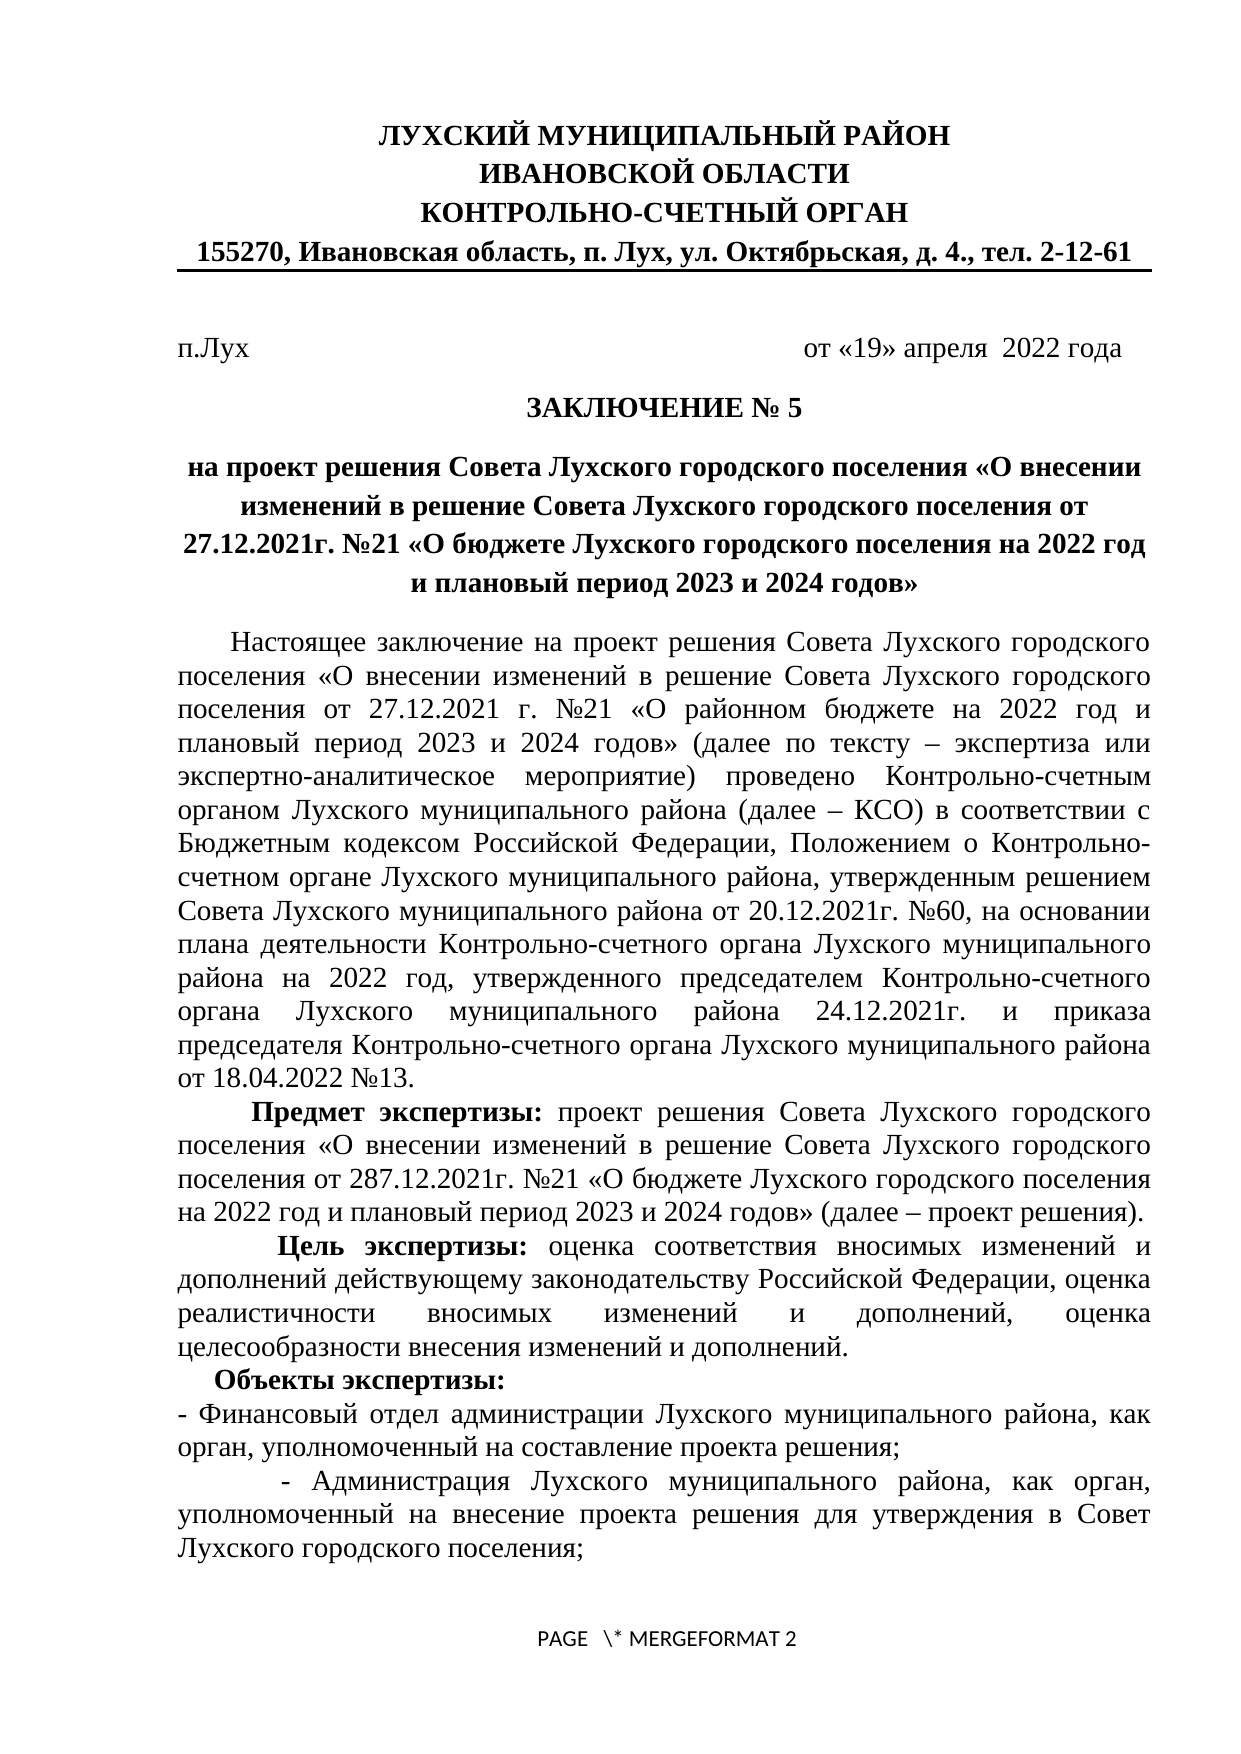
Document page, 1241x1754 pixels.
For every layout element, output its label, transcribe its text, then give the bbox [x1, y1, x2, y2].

text Объекты экспертизы: [177, 1362, 1152, 1396]
text ЗАКЛЮЧЕНИЕ № 5 [177, 390, 1152, 423]
text 155270, Ивановская область, п. Лух, ул. Октябрьская, д. 4., тел. 2-12-61 [177, 234, 1152, 269]
text ЛУХСКИЙ МУНИЦИПАЛЬНЫЙ РАЙОН [177, 118, 1152, 152]
text п.Лух от «19» апреля 2022 года [177, 331, 1152, 364]
text КОНТРОЛЬНО-СЧЕТНЫЙ ОРГАН [177, 195, 1152, 229]
text Предмет экспертизы: проект решения Совета Лухского городского поселения «О внесении изменений в решение Совета Лухского городского поселения от 287.12.2021г. №21 «О бюджете Лухского городского поселения на 2022 год и плановый период 2023 и 2024 годов» (далее – проект решения). [177, 1094, 1152, 1228]
text - Администрация Лухского муниципального района, как орган, уполномоченный на внесение проекта решения для утверждения в Совет Лухского городского поселения; [177, 1463, 1152, 1563]
text ИВАНОВСКОЙ ОБЛАСТИ [177, 157, 1152, 190]
text Настоящее заключение на проект решения Совета Лухского городского поселения «О внесении изменений в решение Совета Лухского городского поселения от 27.12.2021 г. №21 «О районном бюджете на 2022 год и плановый период 2023 и 2024 годов» (далее по тексту – экспертиза или экспертно-аналитическое мероприятие) проведено Контрольно-счетным органом Лухского муниципального района (далее – КСО) в соответствии с Бюджетным кодексом Российской Федерации, Положением о Контрольно-счетном органе Лухского муниципального района, утвержденным решением Совета Лухского муниципального района от 20.12.2021г. №60, на основании плана деятельности Контрольно-счетного органа Лухского муниципального района на 2022 год, утвержденного председателем Контрольно-счетного органа Лухского муниципального района 24.12.2021г. и приказа председателя Контрольно-счетного органа Лухского муниципального района от 18.04.2022 №13. [177, 624, 1152, 1094]
text Цель экспертизы: оценка соответствия вносимых изменений и дополнений действующему законодательству Российской Федерации, оценка реалистичности вносимых изменений и дополнений, оценка целесообразности внесения изменений и дополнений. [177, 1228, 1152, 1362]
text - Финансовый отдел администрации Лухского муниципального района, как орган, уполномоченный на составление проекта решения; [177, 1396, 1152, 1463]
text на проект решения Совета Лухского городского поселения «О внесении изменений в решение Совета Лухского городского поселения от 27.12.2021г. №21 «О бюджете Лухского городского поселения на 2022 год и плановый период 2023 и 2024 годов» [177, 449, 1152, 598]
